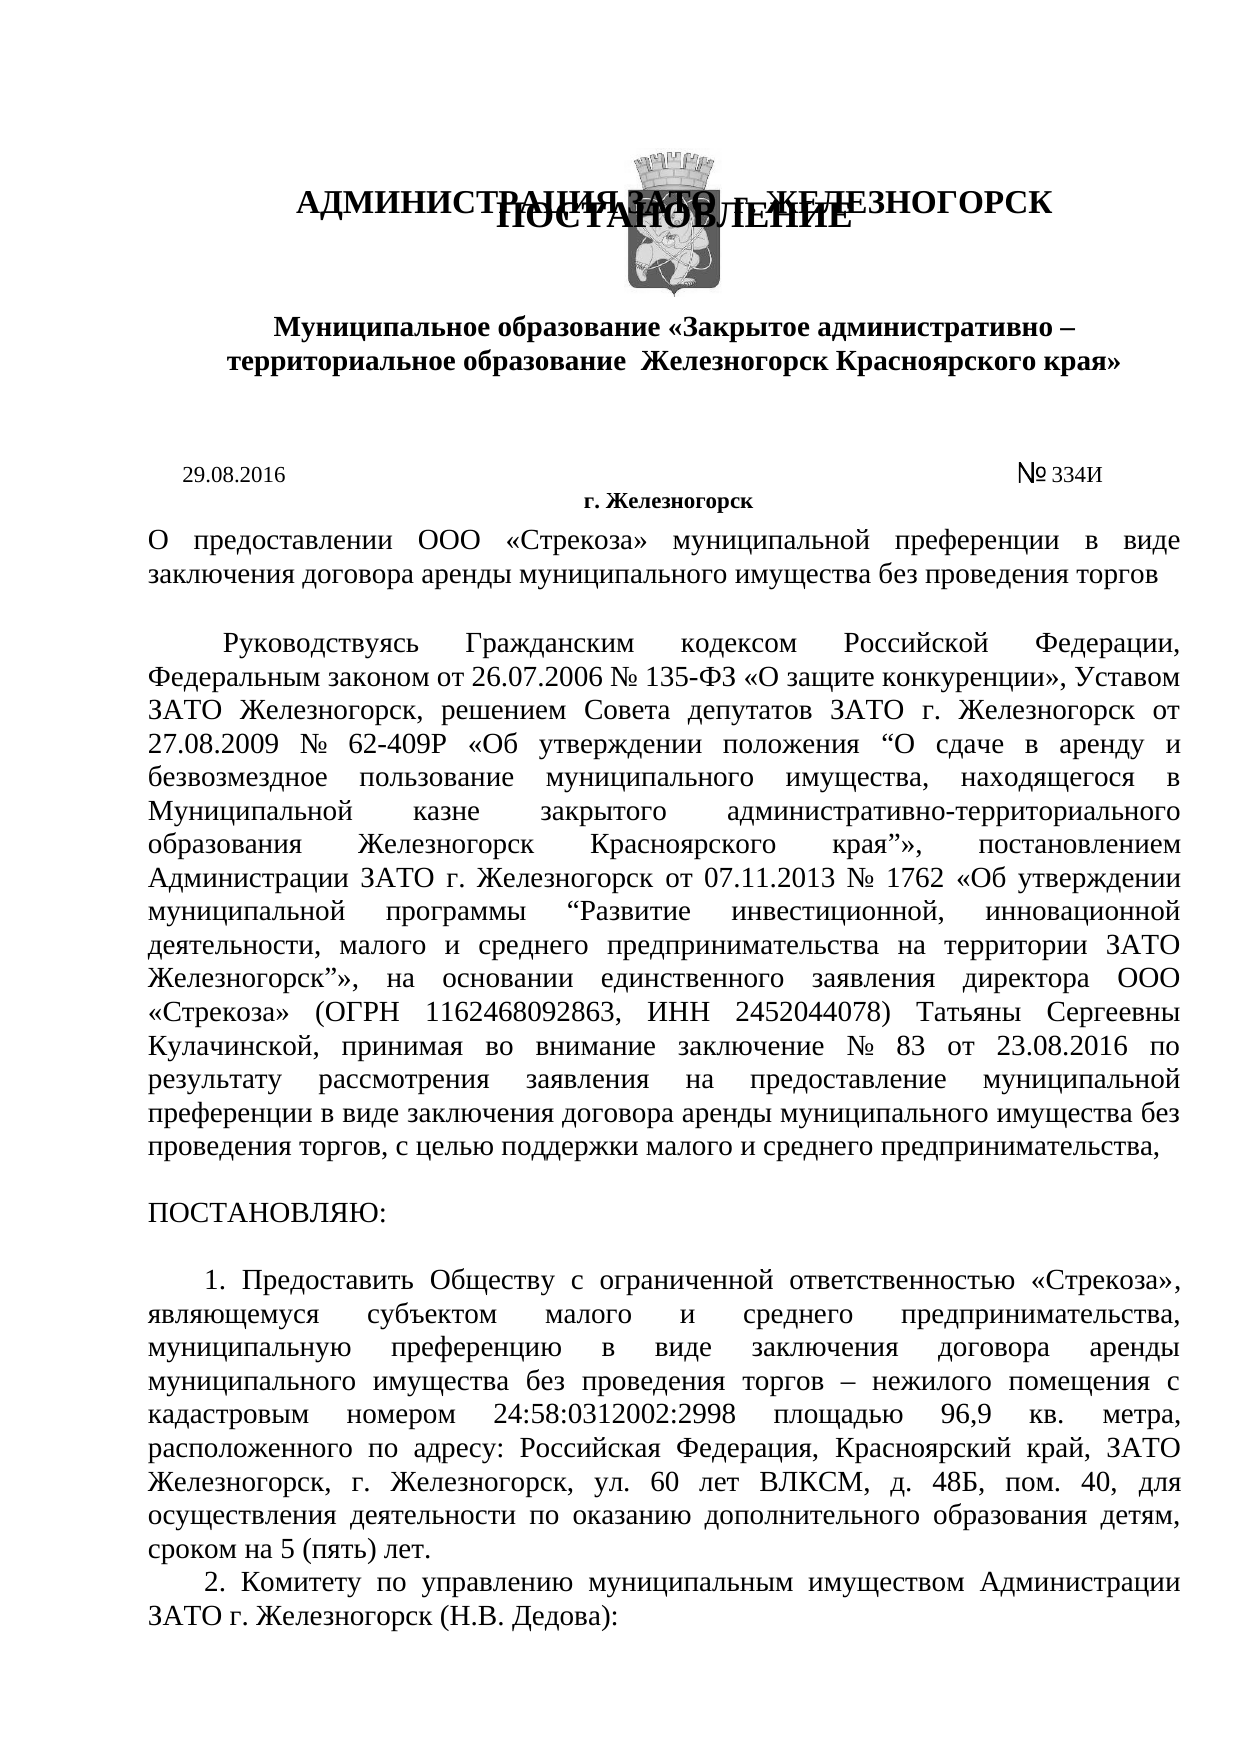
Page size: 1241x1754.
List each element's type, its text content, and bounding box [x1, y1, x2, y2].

text 2. Комитету по управлению муниципальным имуществом Администрации ЗАТО г. Железногорск (Н.В. Дедова): [148, 1564, 1181, 1631]
text О предоставлении ООО «Стрекоза» муниципальной преференции в виде заключения договора аренды муниципального имущества без проведения торгов [148, 444, 1181, 589]
text 29.08.2016 334И [165, 461, 1172, 488]
text Руководствуясь Гражданским кодексом Российской Федерации, Федеральным законом от 26.07.2006 № 135-ФЗ «О защите конкуренции», Уставом ЗАТО Железногорск, решением Совета депутатов ЗАТО г. Железногорск от 27.08.2009 № 62-409Р «Об утверждении положения “О сдаче в аренду и безвозмездное пользование муниципального имущества, находящегося в Муниципальной казне закрытого административно-территориального образования Железногорск Красноярского края”», постановлением Администрации ЗАТО г. Железногорск от 07.11.2013 № 1762 «Об утверждении муниципальной программы “Развитие инвестиционной, инновационной деятельности, малого и среднего предпринимательства на территории ЗАТО Железногорск”», на основании единственного заявления директора ООО «Стрекоза» (ОГРН 1162468092863, ИНН 2452044078) Татьяны Сергеевны Кулачинской, принимая во внимание заключение № 83 от 23.08.2016 по результату рассмотрения заявления на предоставление муниципальной преференции в виде заключения договора аренды муниципального имущества без проведения торгов, с целью поддержки малого и среднего предпринимательства, [148, 625, 1181, 1162]
text Муниципальное образование «Закрытое административно – территориальное образование Железногорск Красноярского края» [158, 309, 1190, 376]
text г. Железногорск [165, 488, 1172, 514]
text 1. Предоставить Обществу с ограниченной ответственностью «Стрекоза», являющемуся субъектом малого и среднего предпринимательства, муниципальную преференцию в виде заключения договора аренды муниципального имущества без проведения торгов – нежилого помещения с кадастровым номером 24:58:0312002:2998 площадью 96,9 кв. метра, расположенного по адресу: Российская Федерация, Красноярский край, ЗАТО Железногорск, г. Железногорск, ул. 60 лет ВЛКСМ, д. 48Б, пом. 40, для осуществления деятельности по оказанию дополнительного образования детям, сроком на 5 (пять) лет. [148, 1262, 1181, 1564]
text ПОСТАНОВЛЕНИЕ [158, 192, 1190, 235]
text ПОСТАНОВЛЯЮ: [148, 1195, 1181, 1229]
